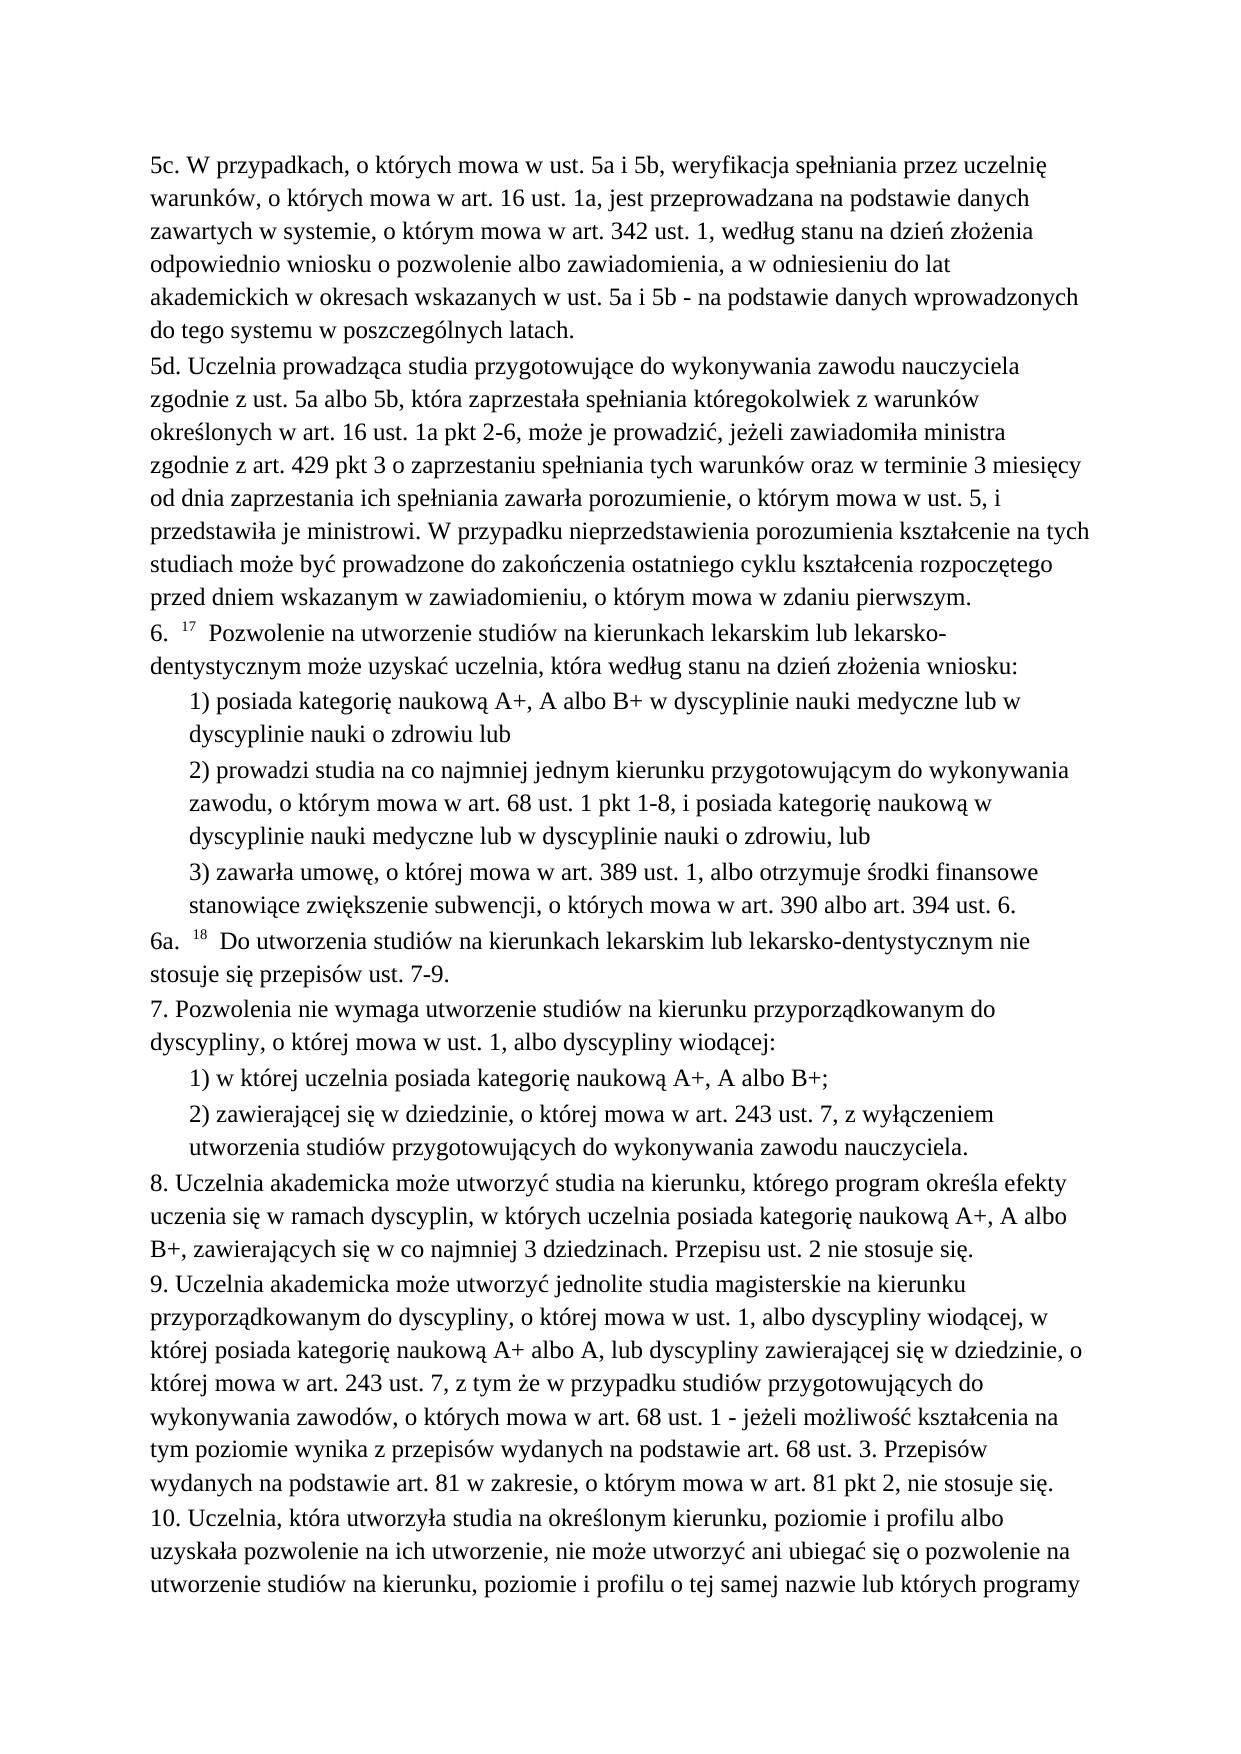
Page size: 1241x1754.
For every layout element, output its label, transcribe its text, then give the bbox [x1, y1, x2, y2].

text 7. Pozwolenia nie wymaga utworzenie studiów na kierunku przyporządkowanym do dyscypliny, o której mowa w ust. 1, albo dyscypliny wiodącej: [150, 994, 1090, 1056]
text 9. Uczelnia akademicka może utworzyć jednolite studia magisterskie na kierunku przyporządkowanym do dyscypliny, o której mowa w ust. 1, albo dyscypliny wiodącej, w której posiada kategorię naukową A+ albo A, lub dyscypliny zawierającej się w dziedzinie, o której mowa w art. 243 ust. 7, z tym że w przypadku studiów przygotowujących do wykonywania zawodów, o których mowa w art. 68 ust. 1 - jeżeli możliwość kształcenia na tym poziomie wynika z przepisów wydanych na podstawie art. 68 ust. 3. Przepisów wydanych na podstawie art. 81 w zakresie, o którym mowa w art. 81 pkt 2, nie stosuje się. [150, 1269, 1090, 1496]
text 6a. 18 Do utworzenia studiów na kierunkach lekarskim lub lekarsko-dentystycznym nie stosuje się przepisów ust. 7-9. [150, 926, 1090, 987]
text 2) zawierającej się w dziedzinie, o której mowa w art. 243 ust. 7, z wyłączeniem utworzenia studiów przygotowujących do wykonywania zawodu nauczyciela. [189, 1099, 1090, 1161]
text 1) w której uczelnia posiada kategorię naukową A+, A albo B+; [189, 1063, 1090, 1092]
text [150, 1503, 1090, 1598]
text 5d. Uczelnia prowadząca studia przygotowujące do wykonywania zawodu nauczyciela zgodnie z ust. 5a albo 5b, która zaprzestała spełniania któregokolwiek z warunków określonych w art. 16 ust. 1a pkt 2-6, może je prowadzić, jeżeli zawiadomiła ministra zgodnie z art. 429 pkt 3 o zaprzestaniu spełniania tych warunków oraz w terminie 3 miesięcy od dnia zaprzestania ich spełniania zawarła porozumienie, o którym mowa w ust. 5, i przedstawiła je ministrowi. W przypadku nieprzedstawienia porozumienia kształcenie na tych studiach może być prowadzone do zakończenia ostatniego cyklu kształcenia rozpoczętego przed dniem wskazanym w zawiadomieniu, o którym mowa w zdaniu pierwszym. [150, 351, 1090, 611]
text 6. 17 Pozwolenie na utworzenie studiów na kierunkach lekarskim lub lekarsko-dentystycznym może uzyskać uczelnia, która według stanu na dzień złożenia wniosku: [150, 618, 1090, 679]
text 8. Uczelnia akademicka może utworzyć studia na kierunku, którego program określa efekty uczenia się w ramach dyscyplin, w których uczelnia posiada kategorię naukową A+, A albo B+, zawierających się w co najmniej 3 dziedzinach. Przepisu ust. 2 nie stosuje się. [150, 1168, 1090, 1262]
text 1) posiada kategorię naukową A+, A albo B+ w dyscyplinie nauki medyczne lub w dyscyplinie nauki o zdrowiu lub [189, 686, 1090, 748]
text 5c. W przypadkach, o których mowa w ust. 5a i 5b, weryfikacja spełniania przez uczelnię warunków, o których mowa w art. 16 ust. 1a, jest przeprowadzana na podstawie danych zawartych w systemie, o którym mowa w art. 342 ust. 1, według stanu na dzień złożenia odpowiednio wniosku o pozwolenie albo zawiadomienia, a w odniesieniu do lat akademickich w okresach wskazanych w ust. 5a i 5b - na podstawie danych wprowadzonych do tego systemu w poszczególnych latach. [150, 150, 1090, 344]
text 3) zawarła umowę, o której mowa w art. 389 ust. 1, albo otrzymuje środki finansowe stanowiące zwiększenie subwencji, o których mowa w art. 390 albo art. 394 ust. 6. [189, 857, 1090, 919]
text 2) prowadzi studia na co najmniej jednym kierunku przygotowującym do wykonywania zawodu, o którym mowa w art. 68 ust. 1 pkt 1-8, i posiada kategorię naukową w dyscyplinie nauki medyczne lub w dyscyplinie nauki o zdrowiu, lub [189, 755, 1090, 850]
